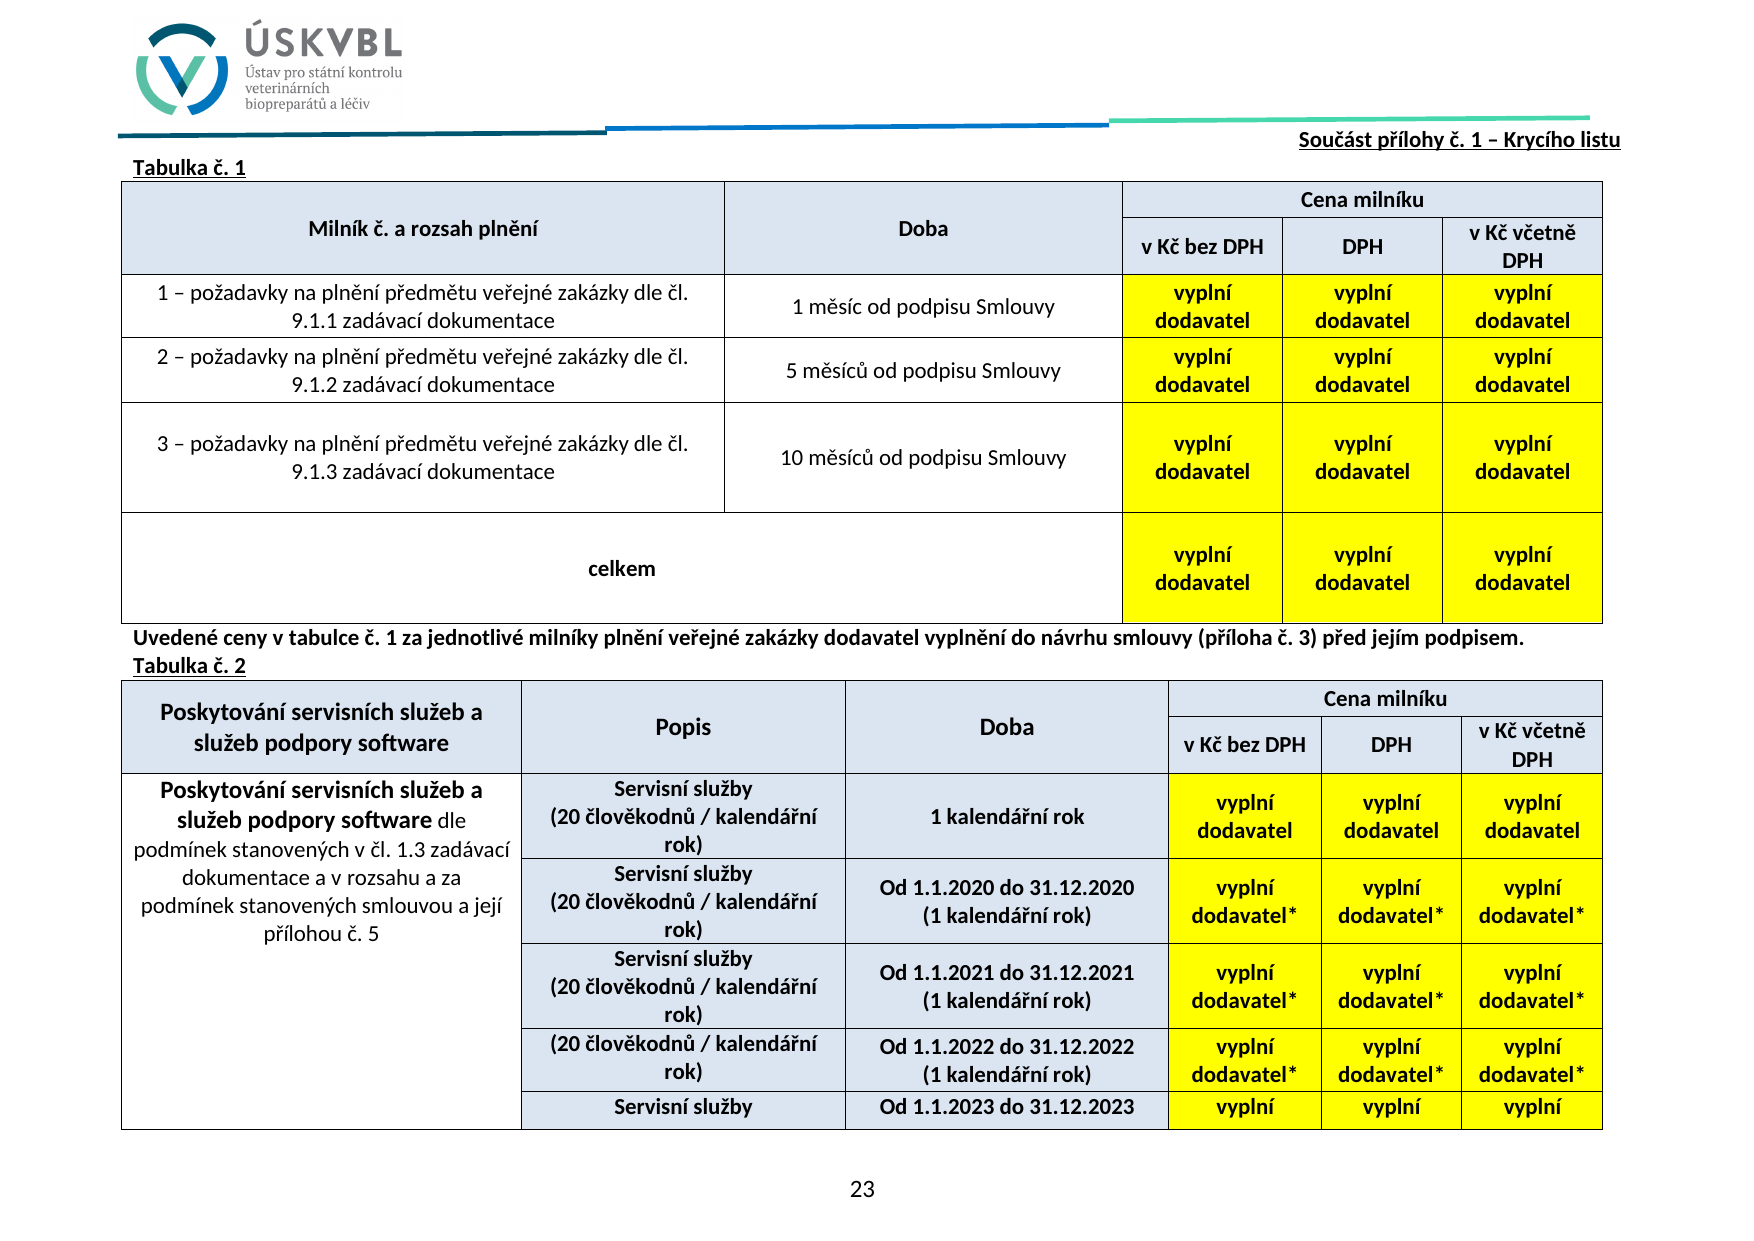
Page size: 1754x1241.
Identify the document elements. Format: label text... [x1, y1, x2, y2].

table_cell Servisní služby (20 člověkodnů / kalendářní rok) [522, 774, 845, 858]
table_cell Servisní služby (20 člověkodnů / kalendářní rok) [522, 859, 845, 943]
table_header Doba [846, 681, 1168, 773]
table_cell Servisní služby (20 člověkodnů / kalendářní rok) [522, 944, 845, 1028]
table_cell vyplní dodavatel* [1169, 1092, 1321, 1129]
table_cell Od 1.1.2022 do 31.12.2022 (1 kalendářní rok) [846, 1029, 1168, 1091]
table_cell 1 kalendářní rok [846, 774, 1168, 858]
table_cell vyplní dodavatel* [1462, 1029, 1602, 1091]
table_cell vyplní dodavatel [1443, 513, 1602, 622]
table_header Cena milníku [1169, 681, 1602, 716]
table_cell celkem [122, 513, 1122, 622]
text Uvedené ceny v tabulce č. 1 za jednotlivé milníky plnění veřejné zakázky dodavatel vyplnění do návrhu smlouvy (příloha č. 3) před jejím podpisem. [133, 624, 1591, 652]
table_cell vyplní dodavatel* [1322, 1092, 1461, 1129]
table_cell vyplní dodavatel* [1462, 944, 1602, 1028]
table_cell 10 měsíců od podpisu Smlouvy [725, 403, 1122, 512]
table_cell vyplní dodavatel [1123, 403, 1282, 512]
table_cell v Kč včetně DPH [1462, 717, 1602, 773]
table_cell DPH [1322, 717, 1461, 773]
table_cell v Kč včetně DPH [1443, 218, 1602, 274]
table_cell vyplní dodavatel [1283, 513, 1442, 622]
table_cell Poskytování servisních služeb a služeb podpory software dle podmínek stanovených v čl. 1.3 zadávací dokumentace a v rozsahu a za podmínek stanovených smlouvou a její přílohou č. 5 [122, 774, 521, 1129]
table_cell vyplní dodavatel [1462, 774, 1602, 858]
text Součást přílohy č. 1 – Krycího listu [133, 125, 1621, 153]
table_header Popis [522, 681, 845, 773]
table_cell DPH [1283, 218, 1442, 274]
table_cell 5 měsíců od podpisu Smlouvy [725, 338, 1122, 402]
table_cell Od 1.1.2021 do 31.12.2021 (1 kalendářní rok) [846, 944, 1168, 1028]
table_cell vyplní dodavatel* [1169, 859, 1321, 943]
table_cell 1 – požadavky na plnění předmětu veřejné zakázky dle čl. 9.1.1 zadávací dokumentace [122, 275, 724, 337]
table_header Poskytování servisních služeb a služeb podpory software [122, 681, 521, 773]
table_cell vyplní dodavatel* [1462, 1092, 1602, 1129]
table_header Milník č. a rozsah plnění [122, 182, 724, 274]
table_cell vyplní dodavatel [1123, 275, 1282, 337]
table_cell vyplní dodavatel [1283, 338, 1442, 402]
table_cell vyplní dodavatel [1283, 275, 1442, 337]
table_cell vyplní dodavatel [1283, 403, 1442, 512]
table_cell Od 1.1.2023 do 31.12.2023 (1 kalendářní rok) [846, 1092, 1168, 1129]
table_header Doba [725, 182, 1122, 274]
table_cell Servisní služby (20 člověkodnů / kalendářní rok) [522, 1092, 845, 1129]
table_header Cena milníku [1123, 182, 1602, 217]
table_cell vyplní dodavatel* [1169, 1029, 1321, 1091]
table_cell vyplní dodavatel* [1322, 1029, 1461, 1091]
text Tabulka č. 1 [133, 153, 1621, 181]
table_cell 3 – požadavky na plnění předmětu veřejné zakázky dle čl. 9.1.3 zadávací dokumentace [122, 403, 724, 512]
table_cell vyplní dodavatel [1443, 338, 1602, 402]
picture [132, 14, 405, 125]
table_cell vyplní dodavatel [1123, 338, 1282, 402]
table_cell vyplní dodavatel* [1169, 944, 1321, 1028]
table_cell v Kč bez DPH [1123, 218, 1282, 274]
table_cell vyplní dodavatel [1123, 513, 1282, 622]
table_cell vyplní dodavatel [1169, 774, 1321, 858]
table_cell 1 měsíc od podpisu Smlouvy [725, 275, 1122, 337]
table_cell Od 1.1.2020 do 31.12.2020 (1 kalendářní rok) [846, 859, 1168, 943]
table_cell (20 člověkodnů / kalendářní rok) [522, 1029, 845, 1091]
table_cell v Kč bez DPH [1169, 717, 1321, 773]
table_cell vyplní dodavatel [1443, 275, 1602, 337]
table_cell vyplní dodavatel [1322, 774, 1461, 858]
table_cell vyplní dodavatel [1443, 403, 1602, 512]
table_cell vyplní dodavatel* [1322, 859, 1461, 943]
table_cell vyplní dodavatel* [1322, 944, 1461, 1028]
table_cell vyplní dodavatel* [1462, 859, 1602, 943]
text Tabulka č. 2 [133, 652, 1621, 679]
table_cell 2 – požadavky na plnění předmětu veřejné zakázky dle čl. 9.1.2 zadávací dokumentace [122, 338, 724, 402]
